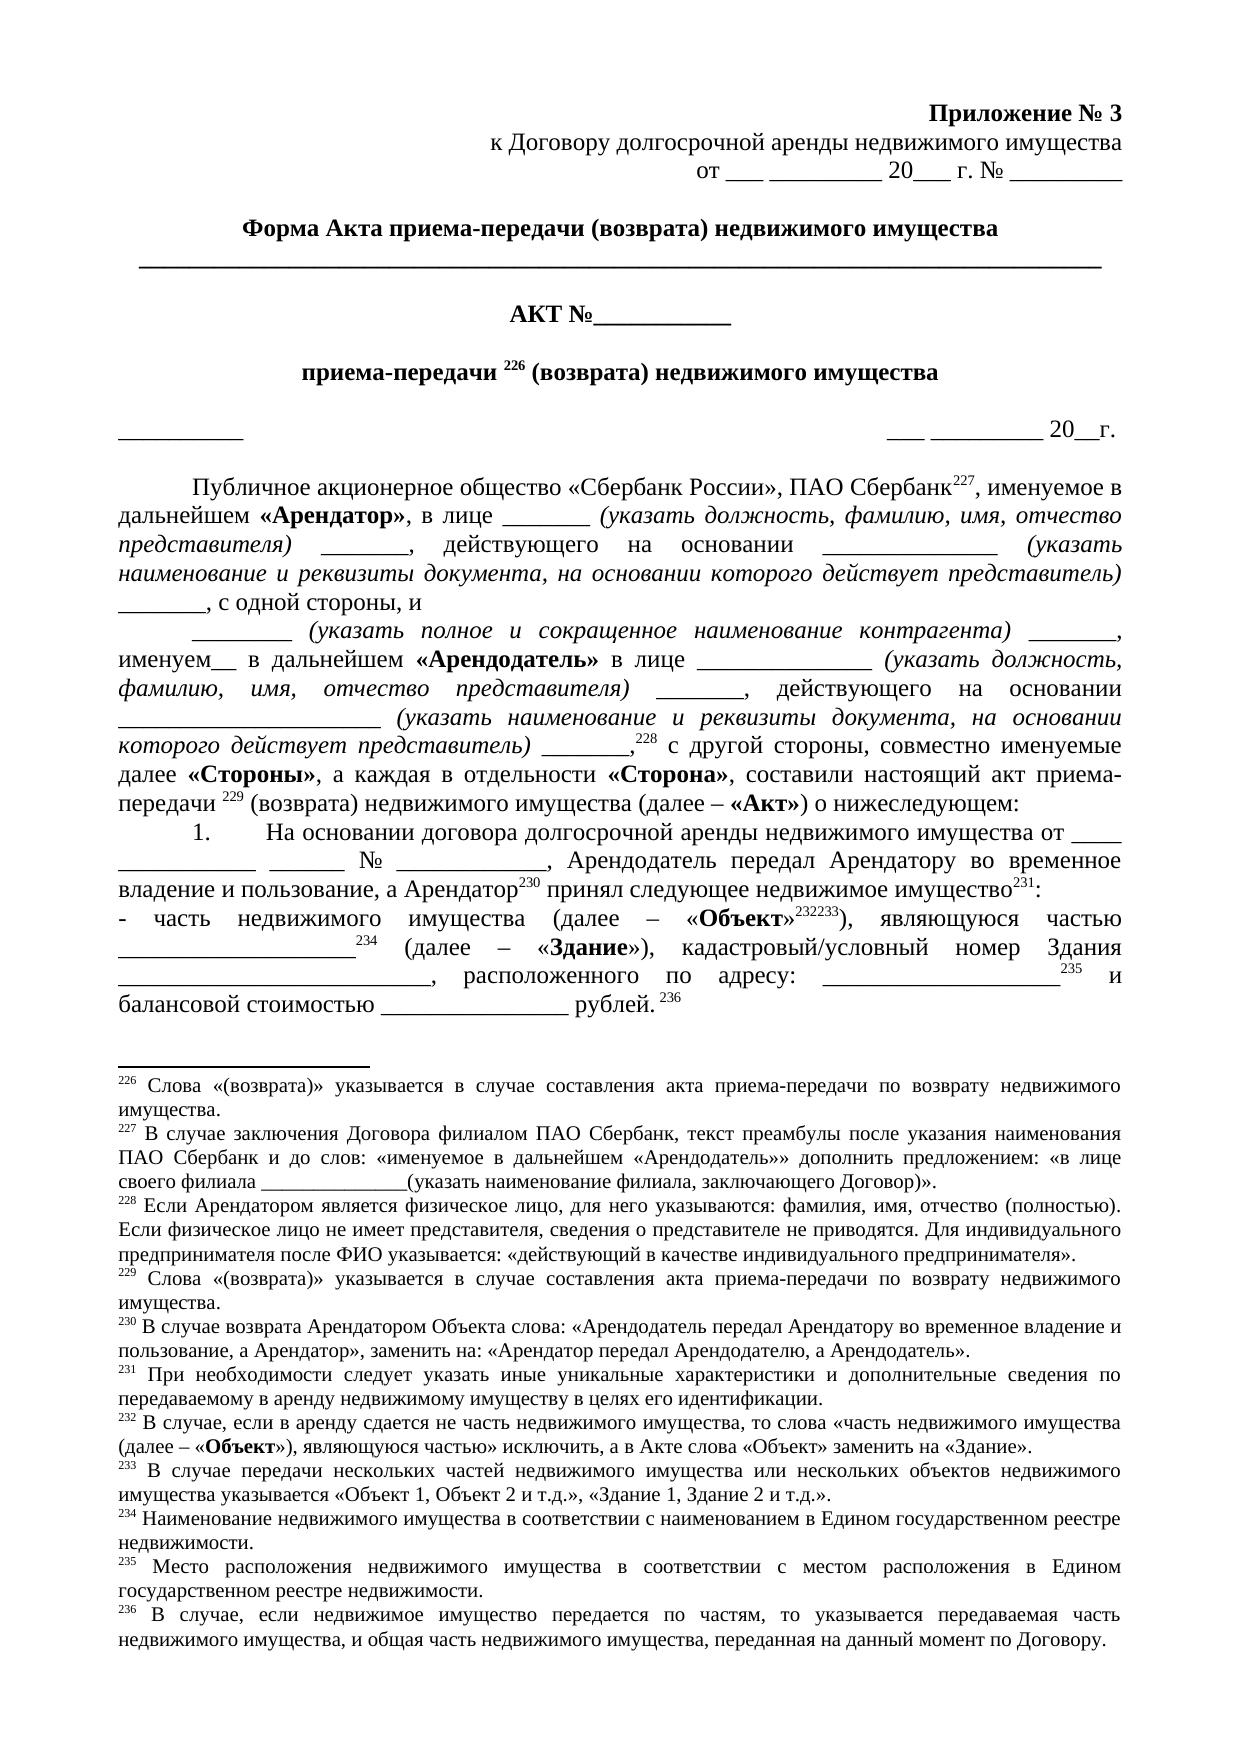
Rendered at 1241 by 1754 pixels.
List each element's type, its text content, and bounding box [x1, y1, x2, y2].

list Приложение № 3 [192, 98, 1122, 127]
text _____________________________________________________________________________ [118, 242, 1122, 270]
text Публичное акционерное общество «Сбербанк России», ПАО Сбербанк, именуемое в дальнейшем «Арендатор», в лице _______ (указать должность, фамилию, имя, отчество представителя) _______, действующего на основании ______________ (указать наименование и реквизиты документа, на основании которого действует представитель) _______, с одной стороны, и [118, 472, 1122, 615]
text от ___ _________ 20___ г. № _________ [118, 155, 1122, 184]
text АКТ №___________ [118, 299, 1122, 328]
text ________ (указать полное и сокращенное наименование контрагента) _______, именуем__ в дальнейшем «Арендодатель» в лице ______________ (указать должность, фамилию, имя, отчество представителя) _______, действующего на основании _____________________ (указать наименование и реквизиты документа, на основании которого действует представитель) _______, с другой стороны, совместно именуемые далее «Стороны», а каждая в отдельности «Сторона», составили настоящий акт приема-передачи (возврата) недвижимого имущества (далее – «Акт») о нижеследующем: [118, 615, 1122, 817]
text - часть недвижимого имущества (далее – «Объект»), являющуюся частью ___________________ (далее – «Здание»), кадастровый/условный номер Здания _________________________, расположенного по адресу: ___________________ и балансовой стоимостью _______________ рублей. [118, 903, 1122, 1018]
text Форма Акта приема-передачи (возврата) недвижимого имущества [118, 213, 1122, 242]
text приема-передачи (возврата) недвижимого имущества [118, 357, 1122, 385]
text к Договору долгосрочной аренды недвижимого имущества [118, 127, 1122, 155]
text __________ ___ _________ 20__г. [118, 414, 1122, 443]
list На основании договора долгосрочной аренды недвижимого имущества от ____ ___________ ______ № ____________, Арендодатель передал Арендатору во временное владение и пользование, а Арендатор принял следующее недвижимое имущество: [118, 817, 1122, 903]
